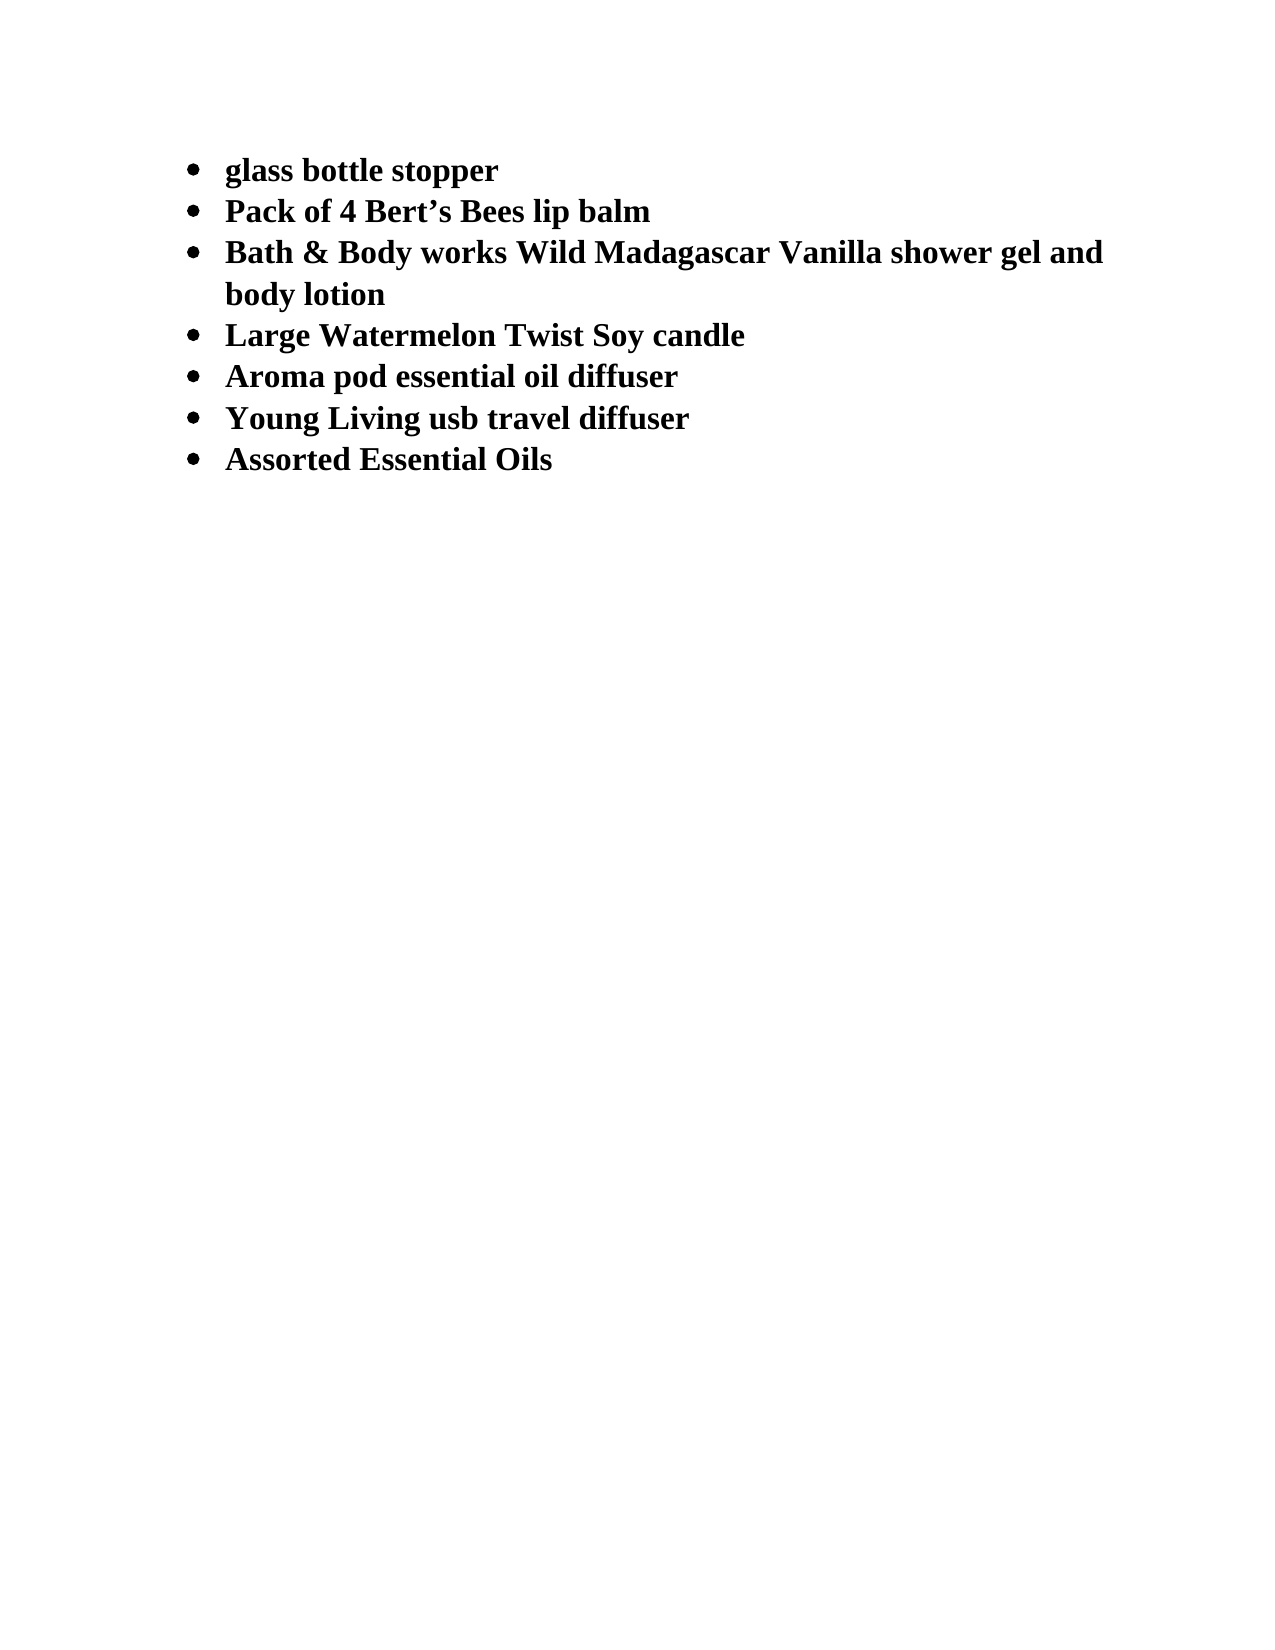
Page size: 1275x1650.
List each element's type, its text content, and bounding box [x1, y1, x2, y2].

list Aroma pod essential oil diffuser [187, 357, 1125, 395]
list Bath & Body works Wild Madagascar Vanilla shower gel and body lotion [187, 233, 1125, 312]
list Pack of 4 Bert’s Bees lip balm [187, 191, 1125, 230]
list Young Living usb travel diffuser [187, 398, 1125, 436]
list Large Watermelon Twist Soy candle [187, 315, 1125, 354]
list Assorted Essential Oils [187, 439, 1125, 478]
list glass bottle stopper [187, 150, 1125, 188]
